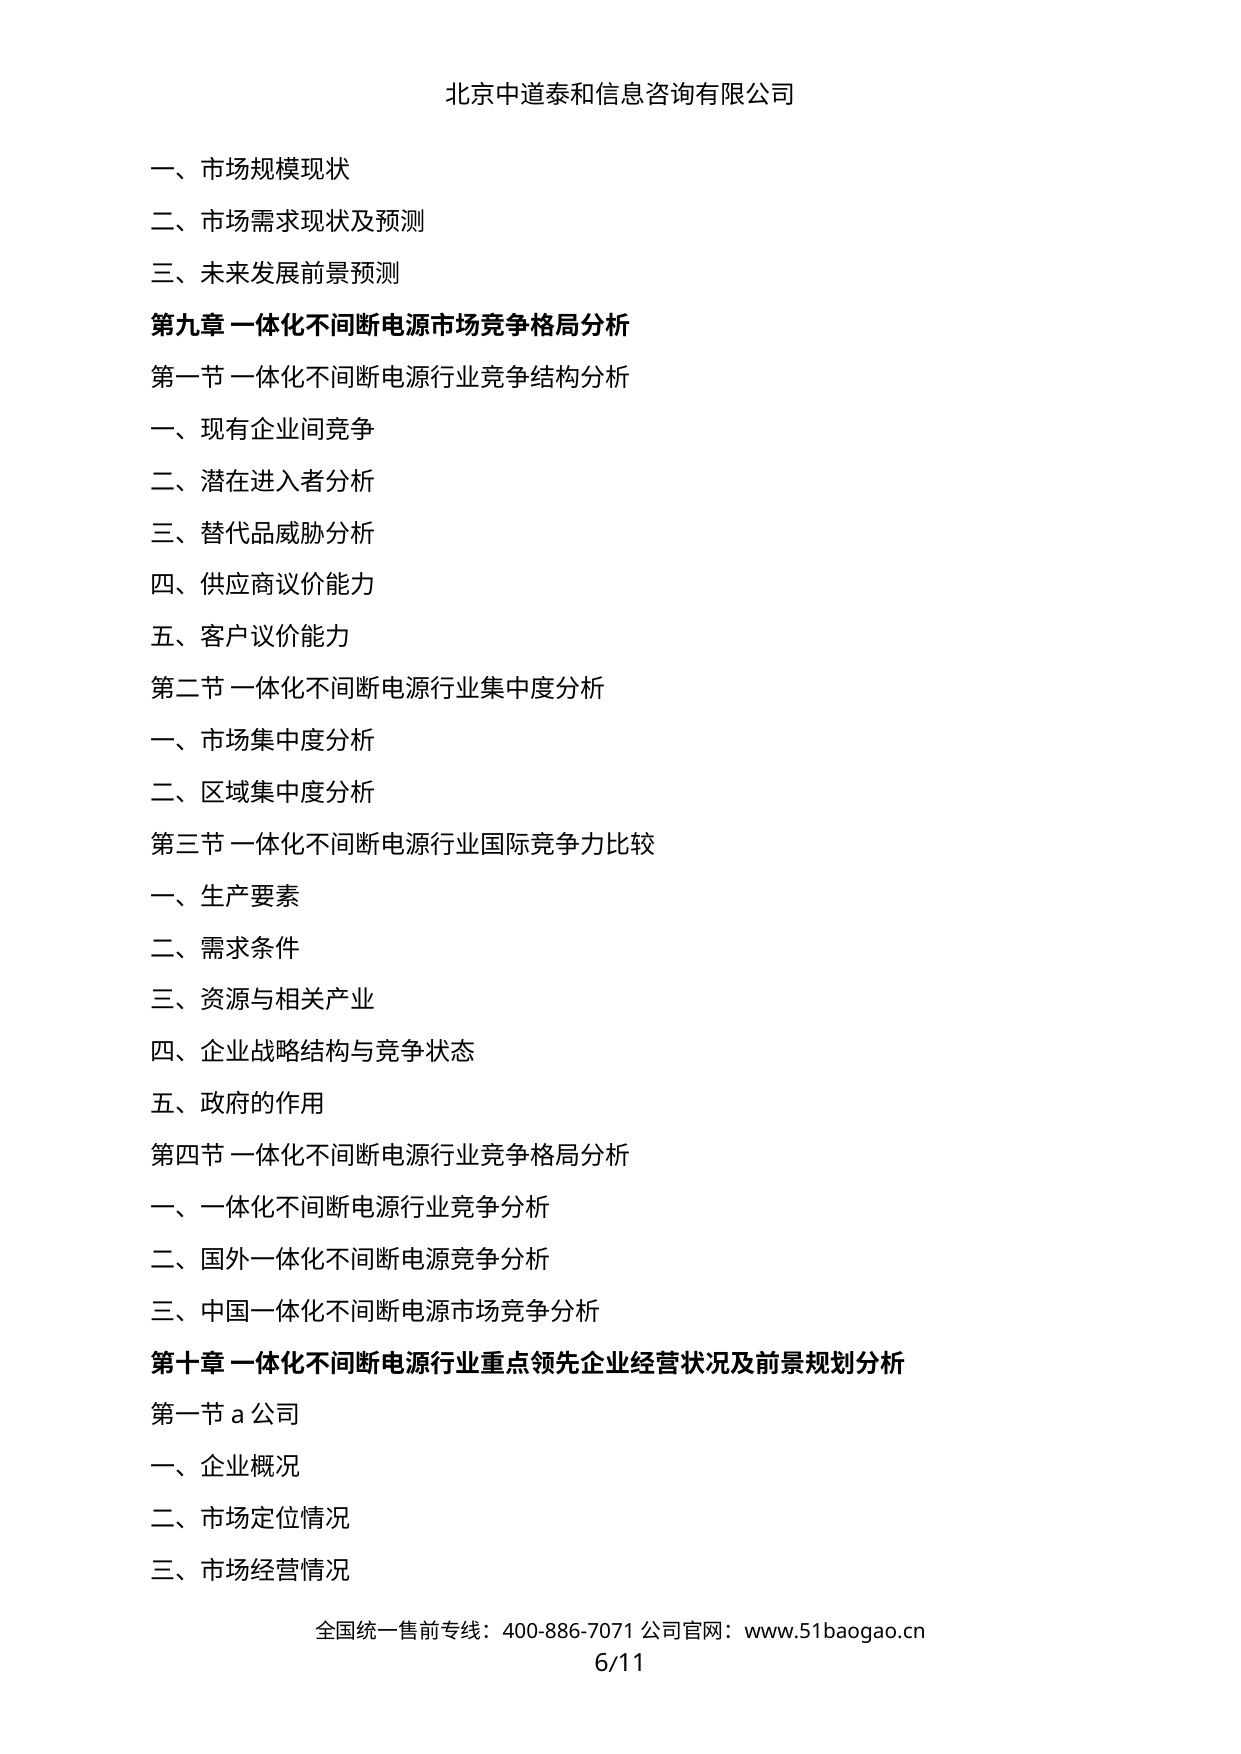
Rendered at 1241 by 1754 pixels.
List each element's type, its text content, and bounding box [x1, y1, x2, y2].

text 五、政府的作用 [150, 1084, 1090, 1120]
text 第一节 a公司 [150, 1395, 1090, 1431]
text 三、资源与相关产业 [150, 980, 1090, 1016]
text 第十章 一体化不间断电源行业重点领先企业经营状况及前景规划分析 [150, 1343, 1090, 1379]
text 二、潜在进入者分析 [150, 461, 1090, 497]
text 一、市场集中度分析 [150, 721, 1090, 757]
text 二、区域集中度分析 [150, 772, 1090, 809]
text 第一节 一体化不间断电源行业竞争结构分析 [150, 357, 1090, 394]
text 五、客户议价能力 [150, 617, 1090, 653]
text 第四节 一体化不间断电源行业竞争格局分析 [150, 1136, 1090, 1172]
text 第二节 一体化不间断电源行业集中度分析 [150, 669, 1090, 705]
text 三、市场经营情况 [150, 1551, 1090, 1587]
text 四、供应商议价能力 [150, 565, 1090, 601]
text 一、生产要素 [150, 876, 1090, 912]
text 二、需求条件 [150, 928, 1090, 964]
text 三、中国一体化不间断电源市场竞争分析 [150, 1291, 1090, 1327]
text 一、市场规模现状 [150, 150, 1090, 186]
text 四、企业战略结构与竞争状态 [150, 1032, 1090, 1068]
text 一、现有企业间竞争 [150, 409, 1090, 446]
text 三、未来发展前景预测 [150, 254, 1090, 290]
text 第三节 一体化不间断电源行业国际竞争力比较 [150, 824, 1090, 861]
text 一、企业概况 [150, 1447, 1090, 1483]
text 二、市场需求现状及预测 [150, 202, 1090, 238]
text 二、国外一体化不间断电源竞争分析 [150, 1239, 1090, 1276]
text 一、一体化不间断电源行业竞争分析 [150, 1187, 1090, 1224]
text 三、替代品威胁分析 [150, 513, 1090, 549]
text 二、市场定位情况 [150, 1499, 1090, 1535]
text 第九章 一体化不间断电源市场竞争格局分析 [150, 306, 1090, 342]
